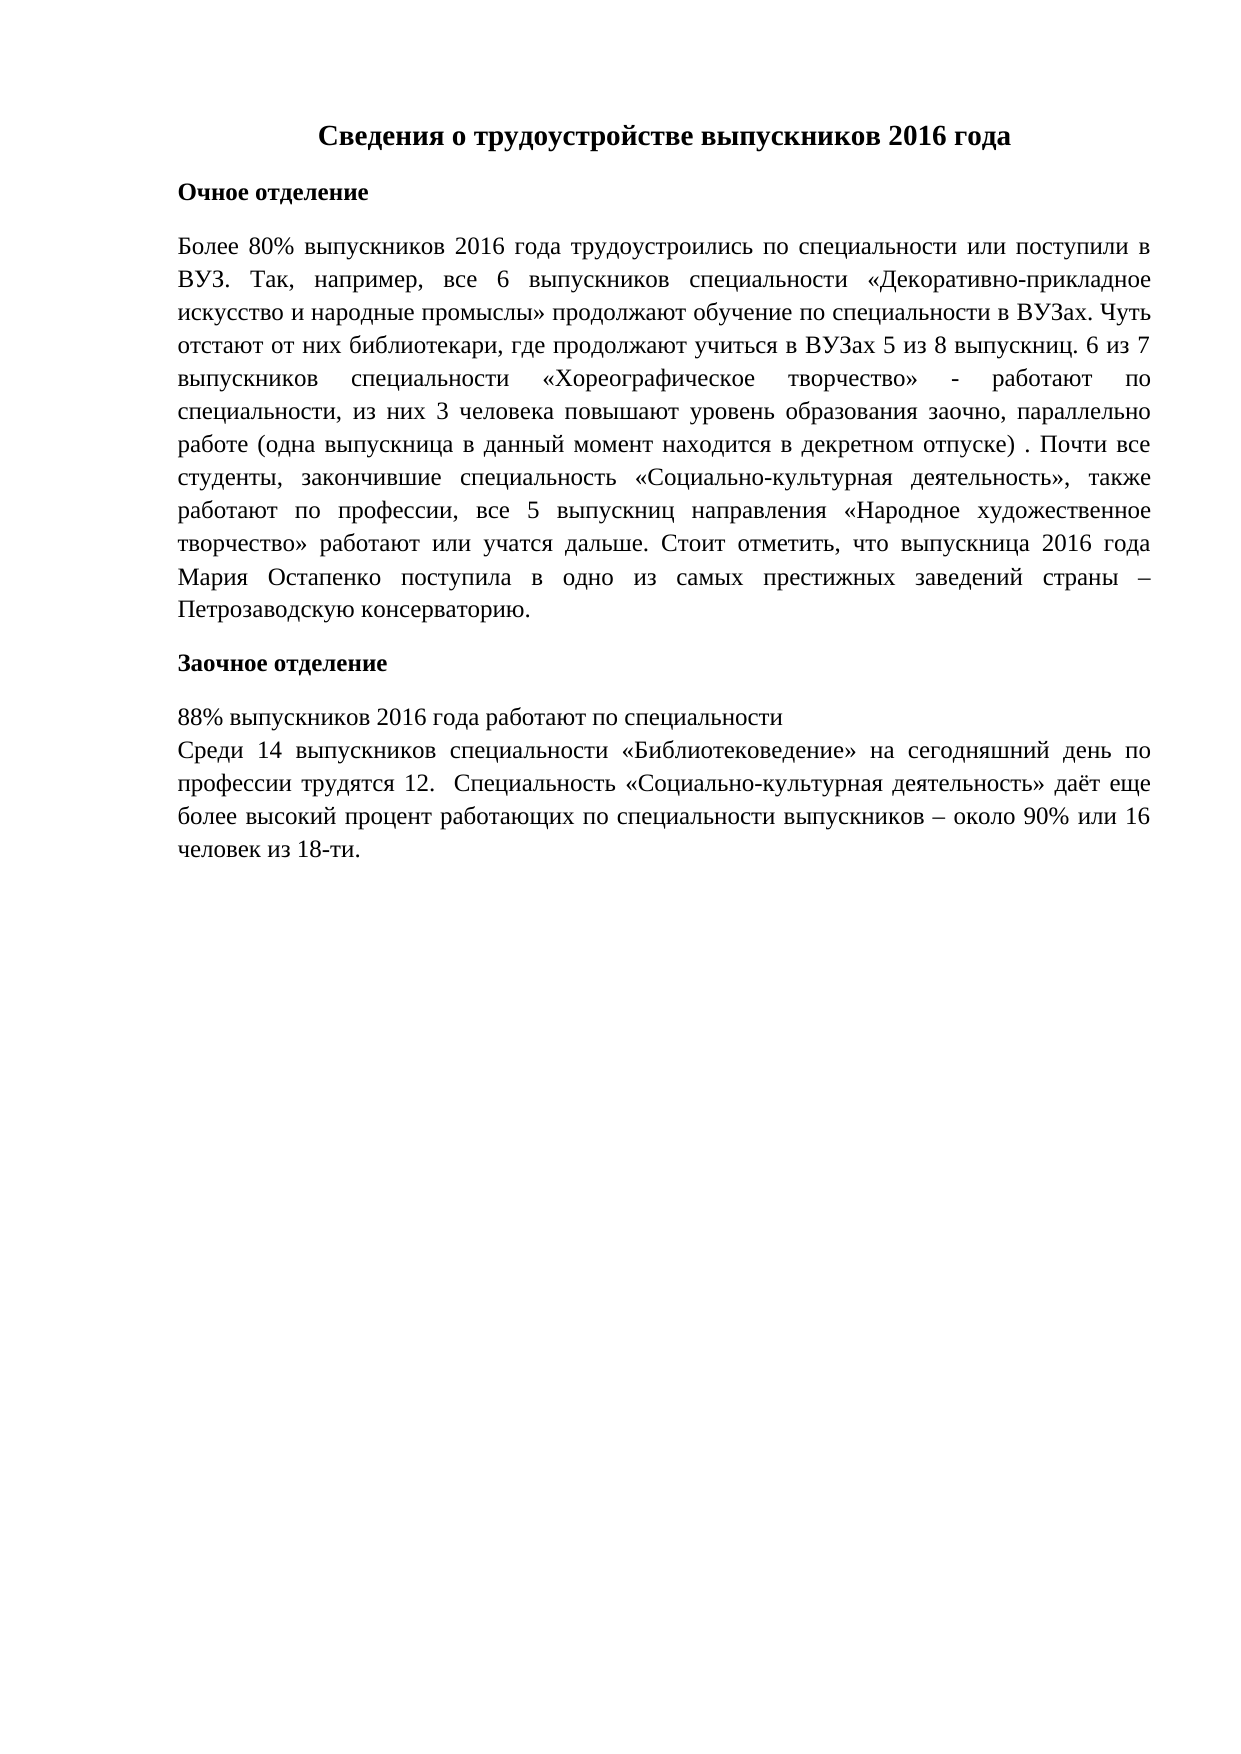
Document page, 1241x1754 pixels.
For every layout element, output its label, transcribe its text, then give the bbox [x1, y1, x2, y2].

text 88% выпускников 2016 года работают по специальности [177, 702, 1152, 731]
text Очное отделение [177, 177, 1152, 206]
text Заочное отделение [177, 648, 1152, 677]
text Сведения о трудоустройстве выпускников 2016 года [177, 118, 1152, 152]
text Среди 14 выпускников специальности «Библиотековедение» на сегодняшний день по профессии трудятся 12. Специальность «Социально-культурная деятельность» даёт еще более высокий процент работающих по специальности выпускников – около 90% или 16 человек из 18-ти. [177, 735, 1152, 863]
text Более 80% выпускников 2016 года трудоустроились по специальности или поступили в ВУЗ. Так, например, все 6 выпускников специальности «Декоративно-прикладное искусство и народные промыслы» продолжают обучение по специальности в ВУЗах. Чуть отстают от них библиотекари, где продолжают учиться в ВУЗах 5 из 8 выпускниц. 6 из 7 выпускников специальности «Хореографическое творчество» - работают по специальности, из них 3 человека повышают уровень образования заочно, параллельно работе (одна выпускница в данный момент находится в декретном отпуске) . Почти все студенты, закончившие специальность «Социально-культурная деятельность», также работают по профессии, все 5 выпускниц направления «Народное художественное творчество» работают или учатся дальше. Стоит отметить, что выпускница 2016 года Мария Остапенко поступила в одно из самых престижных заведений страны – Петрозаводскую консерваторию. [177, 231, 1152, 623]
